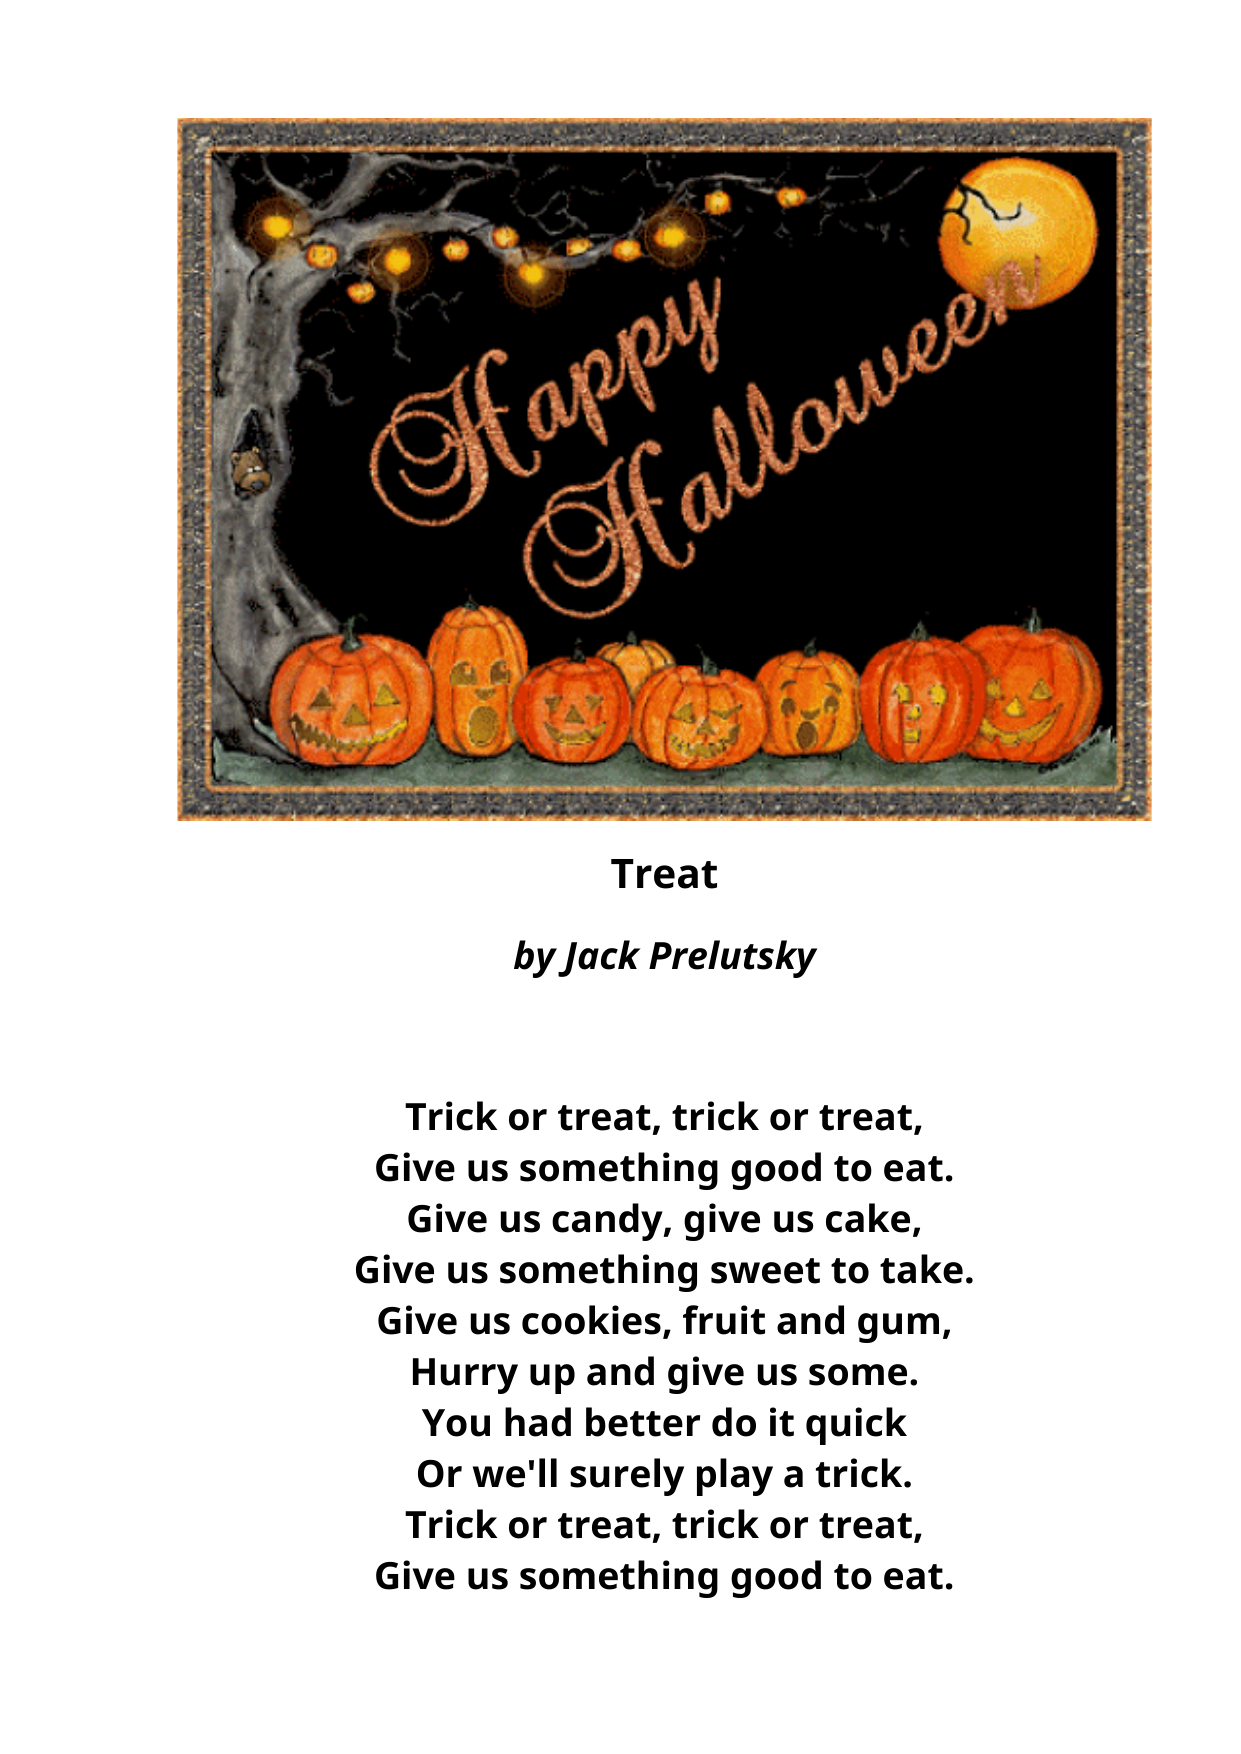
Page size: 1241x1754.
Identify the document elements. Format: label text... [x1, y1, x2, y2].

picture [177, 118, 1152, 821]
subtitle Treat [177, 845, 1152, 901]
text by Jack Prelutsky [177, 930, 1152, 981]
text Trick or treat, trick or treat, Give us something good to eat. Give us candy, give us cake, Give us something sweet to take. Give us cookies, fruit and gum, Hurry up and give us some. You had better do it quick Or we'll surely play a trick. Trick or treat, trick or treat, Give us something good to eat. [177, 1090, 1152, 1601]
